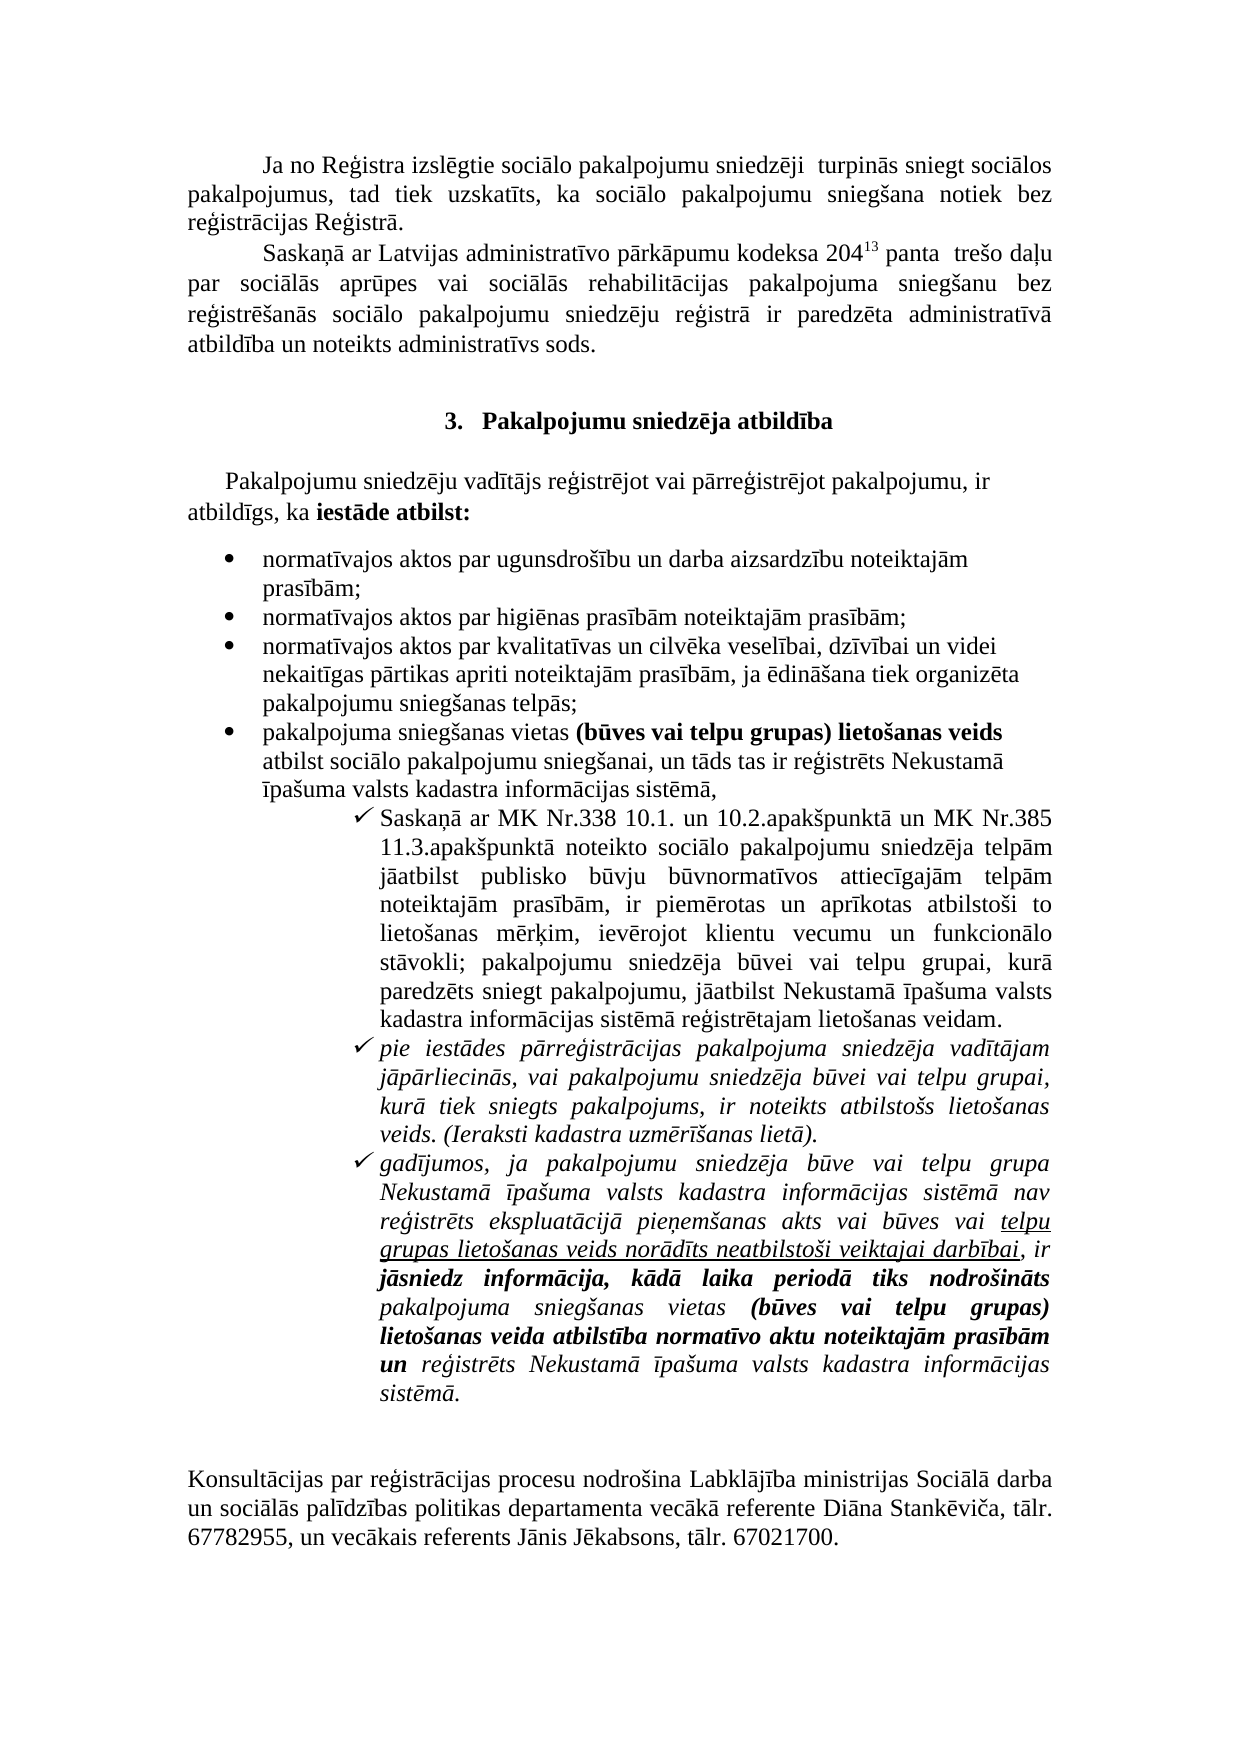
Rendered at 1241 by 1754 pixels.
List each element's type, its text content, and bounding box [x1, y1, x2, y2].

list pakalpojuma sniegšanas vietas (būves vai telpu grupas) lietošanas veids atbilst sociālo pakalpojumu sniegšanai, un tāds tas ir reģistrēts Nekustamā īpašuma valsts kadastra informācijas sistēmā, [225, 717, 1053, 803]
list pie iestādes pārreģistrācijas pakalpojuma sniedzēja vadītājam jāpārliecinās, vai pakalpojumu sniedzēja būvei vai telpu grupai, kurā tiek sniegts pakalpojums, ir noteikts atbilstošs lietošanas veids. (Ieraksti kadastra uzmērīšanas lietā). [350, 1033, 1053, 1148]
text Ja no Reģistra izslēgtie sociālo pakalpojumu sniedzēji turpinās sniegt sociālos pakalpojumus, tad tiek uzskatīts, ka sociālo pakalpojumu sniegšana notiek bez reģistrācijas Reģistrā. [187, 150, 1053, 236]
list normatīvajos aktos par kvalitatīvas un cilvēka veselībai, dzīvībai un videi nekaitīgas pārtikas apriti noteiktajām prasībām, ja ēdināšana tiek organizēta pakalpojumu sniegšanas telpās; [225, 631, 1053, 717]
list gadījumos, ja pakalpojumu sniedzēja būve vai telpu grupa Nekustamā īpašuma valsts kadastra informācijas sistēmā nav reģistrēts ekspluatācijā pieņemšanas akts vai būves vai telpu grupas lietošanas veids norādīts neatbilstoši veiktajai darbībai, ir jāsniedz informācija, kādā laika periodā tiks nodrošināts pakalpojuma sniegšanas vietas (būves vai telpu grupas) lietošanas veida atbilstība normatīvo aktu noteiktajām prasībām un reģistrēts Nekustamā īpašuma valsts kadastra informācijas sistēmā. [350, 1148, 1053, 1407]
list normatīvajos aktos par ugunsdrošību un darba aizsardzību noteiktajām prasībām; [225, 544, 1053, 602]
list Saskaņā ar MK Nr.338 10.1. un 10.2.apakšpunktā un MK Nr.385 11.3.apakšpunktā noteikto sociālo pakalpojumu sniedzēja telpām jāatbilst publisko būvju būvnormatīvos attiecīgajām telpām noteiktajām prasībām, ir piemērotas un aprīkotas atbilstoši to lietošanas mērķim, ievērojot klientu vecumu un funkcionālo stāvokli; pakalpojumu sniedzēja būvei vai telpu grupai, kurā paredzēts sniegt pakalpojumu, jāatbilst Nekustamā īpašuma valsts kadastra informācijas sistēmā reģistrētajam lietošanas veidam. [350, 803, 1053, 1033]
text Saskaņā ar Latvijas administratīvo pārkāpumu kodeksa 20413 panta trešo daļu par sociālās aprūpes vai sociālās rehabilitācijas pakalpojuma sniegšanu bez reģistrēšanās sociālo pakalpojumu sniedzēju reģistrā ir paredzēta administratīvā atbildība un noteikts administratīvs sods. [187, 236, 1053, 358]
list normatīvajos aktos par higiēnas prasībām noteiktajām prasībām; [225, 602, 1053, 631]
text Pakalpojumu sniedzēju vadītājs reģistrējot vai pārreģistrējot pakalpojumu, ir atbildīgs, ka iestāde atbilst: [187, 466, 1053, 526]
text Konsultācijas par reģistrācijas procesu nodrošina Labklājība ministrijas Sociālā darba un sociālās palīdzības politikas departamenta vecākā referente Diāna Stankēviča, tālr. 67782955, un vecākais referents Jānis Jēkabsons, tālr. 67021700. [187, 1464, 1053, 1551]
list Pakalpojumu sniedzēja atbildība [225, 406, 1053, 435]
